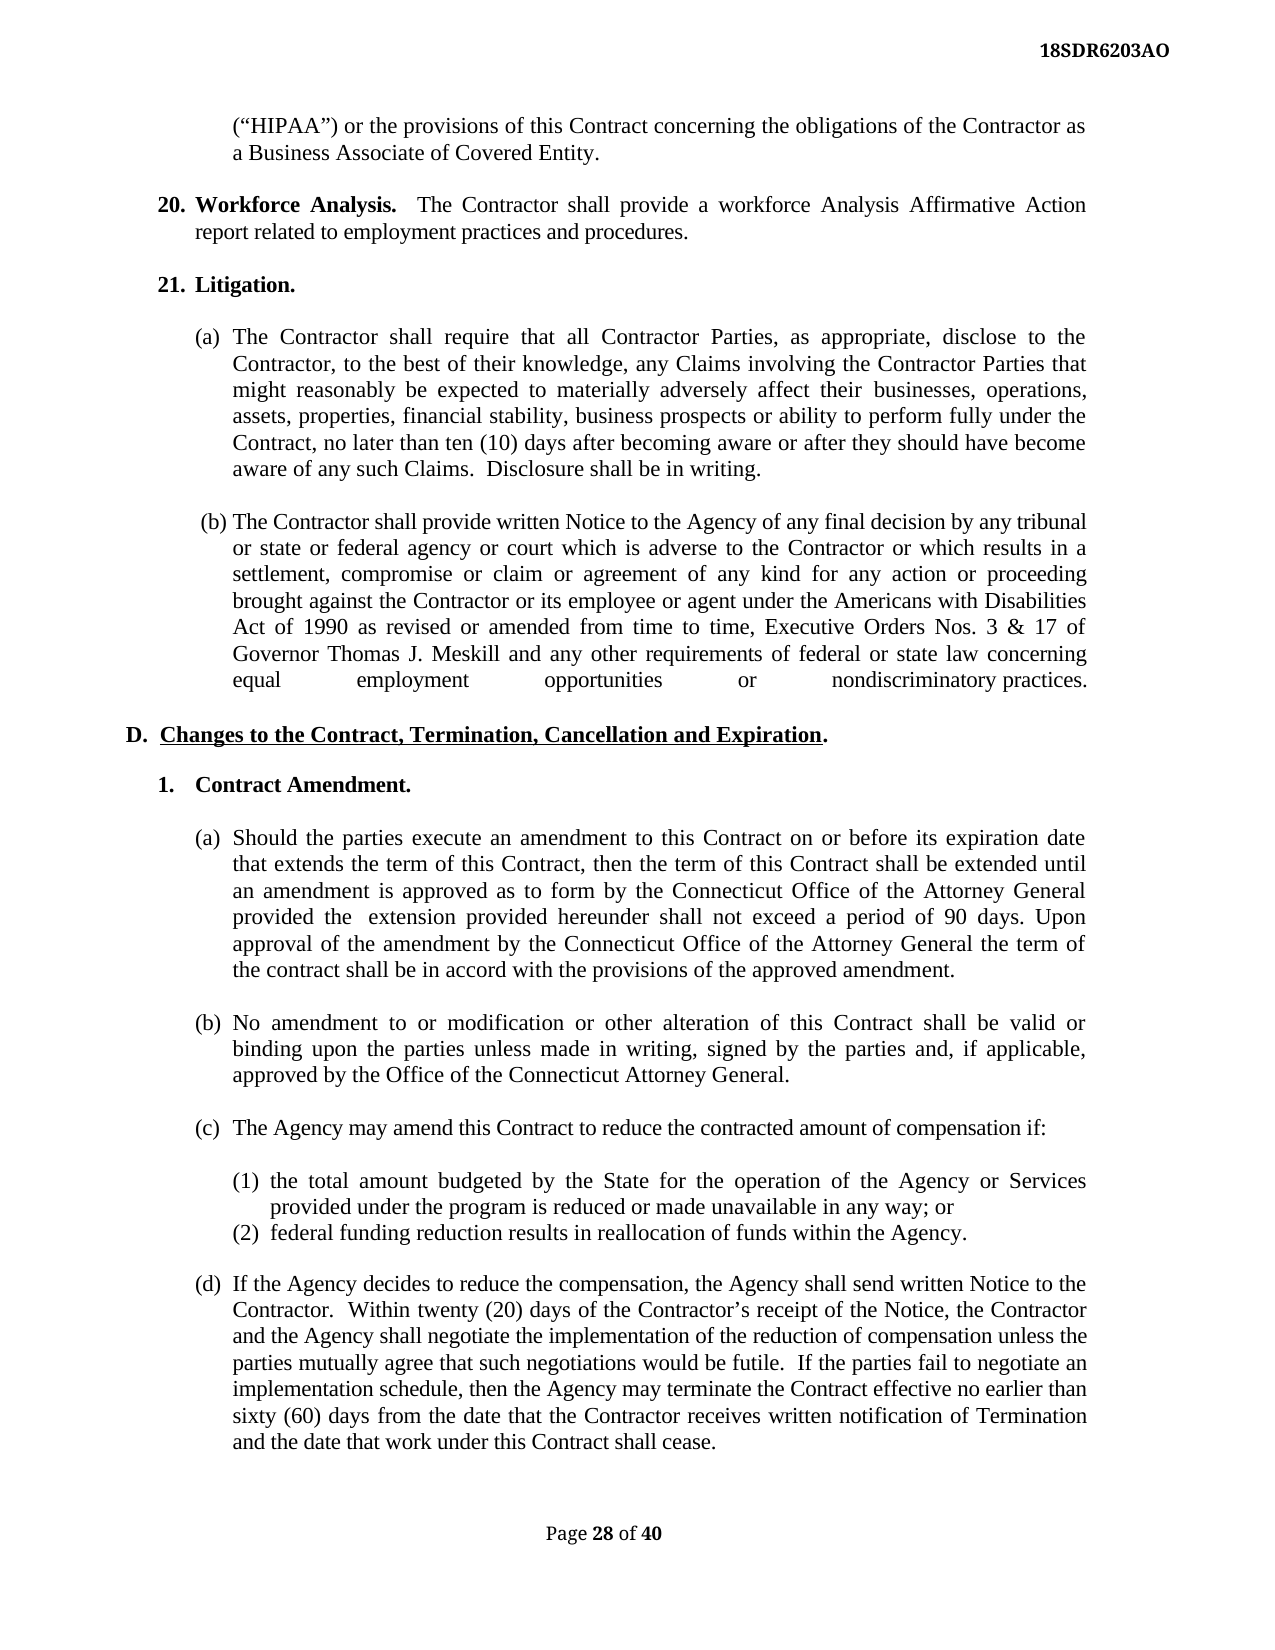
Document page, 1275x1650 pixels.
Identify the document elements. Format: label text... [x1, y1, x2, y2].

text (1) the total amount budgeted by the State for the operation of the Agency or Services provided under the program is reduced or made unavailable in any way; or [232, 1167, 1087, 1219]
text (d) If the Agency decides to reduce the compensation, the Agency shall send written Notice to the Contractor. Within twenty (20) days of the Contractor’s receipt of the Notice, the Contractor and the Agency shall negotiate the implementation of the reduction of compensation unless the parties mutually agree that such negotiations would be futile. If the parties fail to negotiate an implementation schedule, then the Agency may terminate the Contract effective no earlier than sixty (60) days from the date that the Contractor receives written notification of Termination and the date that work under this Contract shall cease. [195, 1270, 1087, 1454]
text (2) federal funding reduction results in reallocation of funds within the Agency. [232, 1219, 1087, 1246]
text 21. Litigation. [157, 271, 1087, 297]
text (a) The Contractor shall require that all Contractor Parties, as appropriate, disclose to the Contractor, to the best of their knowledge, any Claims involving the Contractor Parties that might reasonably be expected to materially adversely affect their businesses, operations, assets, properties, financial stability, business prospects or ability to perform fully under the Contract, no later than ten (10) days after becoming aware or after they should have become aware of any such Claims. Disclosure shall be in writing. [195, 323, 1087, 481]
list Should the parties execute an amendment to this Contract on or before its expiration date that extends the term of this Contract, then the term of this Contract shall be extended until an amendment is approved as to form by the Connecticut Office of the Attorney General provided the extension provided hereunder shall not exceed a period of 90 days. Upon approval of the amendment by the Connecticut Office of the Attorney General the term of the contract shall be in accord with the provisions of the approved amendment. [195, 824, 1087, 982]
list Contract Amendment. [157, 771, 1087, 798]
text D. Changes to the Contract, Termination, Cancellation and Expiration. [120, 721, 1087, 747]
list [195, 112, 1087, 165]
text (c) The Agency may amend this Contract to reduce the contracted amount of compensation if: [195, 1114, 1087, 1140]
text 20. Workforce Analysis. The Contractor shall provide a workforce Analysis Affirmative Action report related to employment practices and procedures. [157, 192, 1087, 244]
list No amendment to or modification or other alteration of this Contract shall be valid or binding upon the parties unless made in writing, signed by the parties and, if applicable, approved by the Office of the Connecticut Attorney General. [195, 1009, 1087, 1088]
text (b) The Contractor shall provide written Notice to the Agency of any final decision by any tribunal or state or federal agency or court which is adverse to the Contractor or which results in a settlement, compromise or claim or agreement of any kind for any action or proceeding brought against the Contractor or its employee or agent under the Americans with Disabilities Act of 1990 as revised or amended from time to time, Executive Orders Nos. 3 & 17 of Governor Thomas J. Meskill and any other requirements of federal or state law concerning equal employment opportunities or nondiscriminatory practices. [195, 508, 1087, 721]
